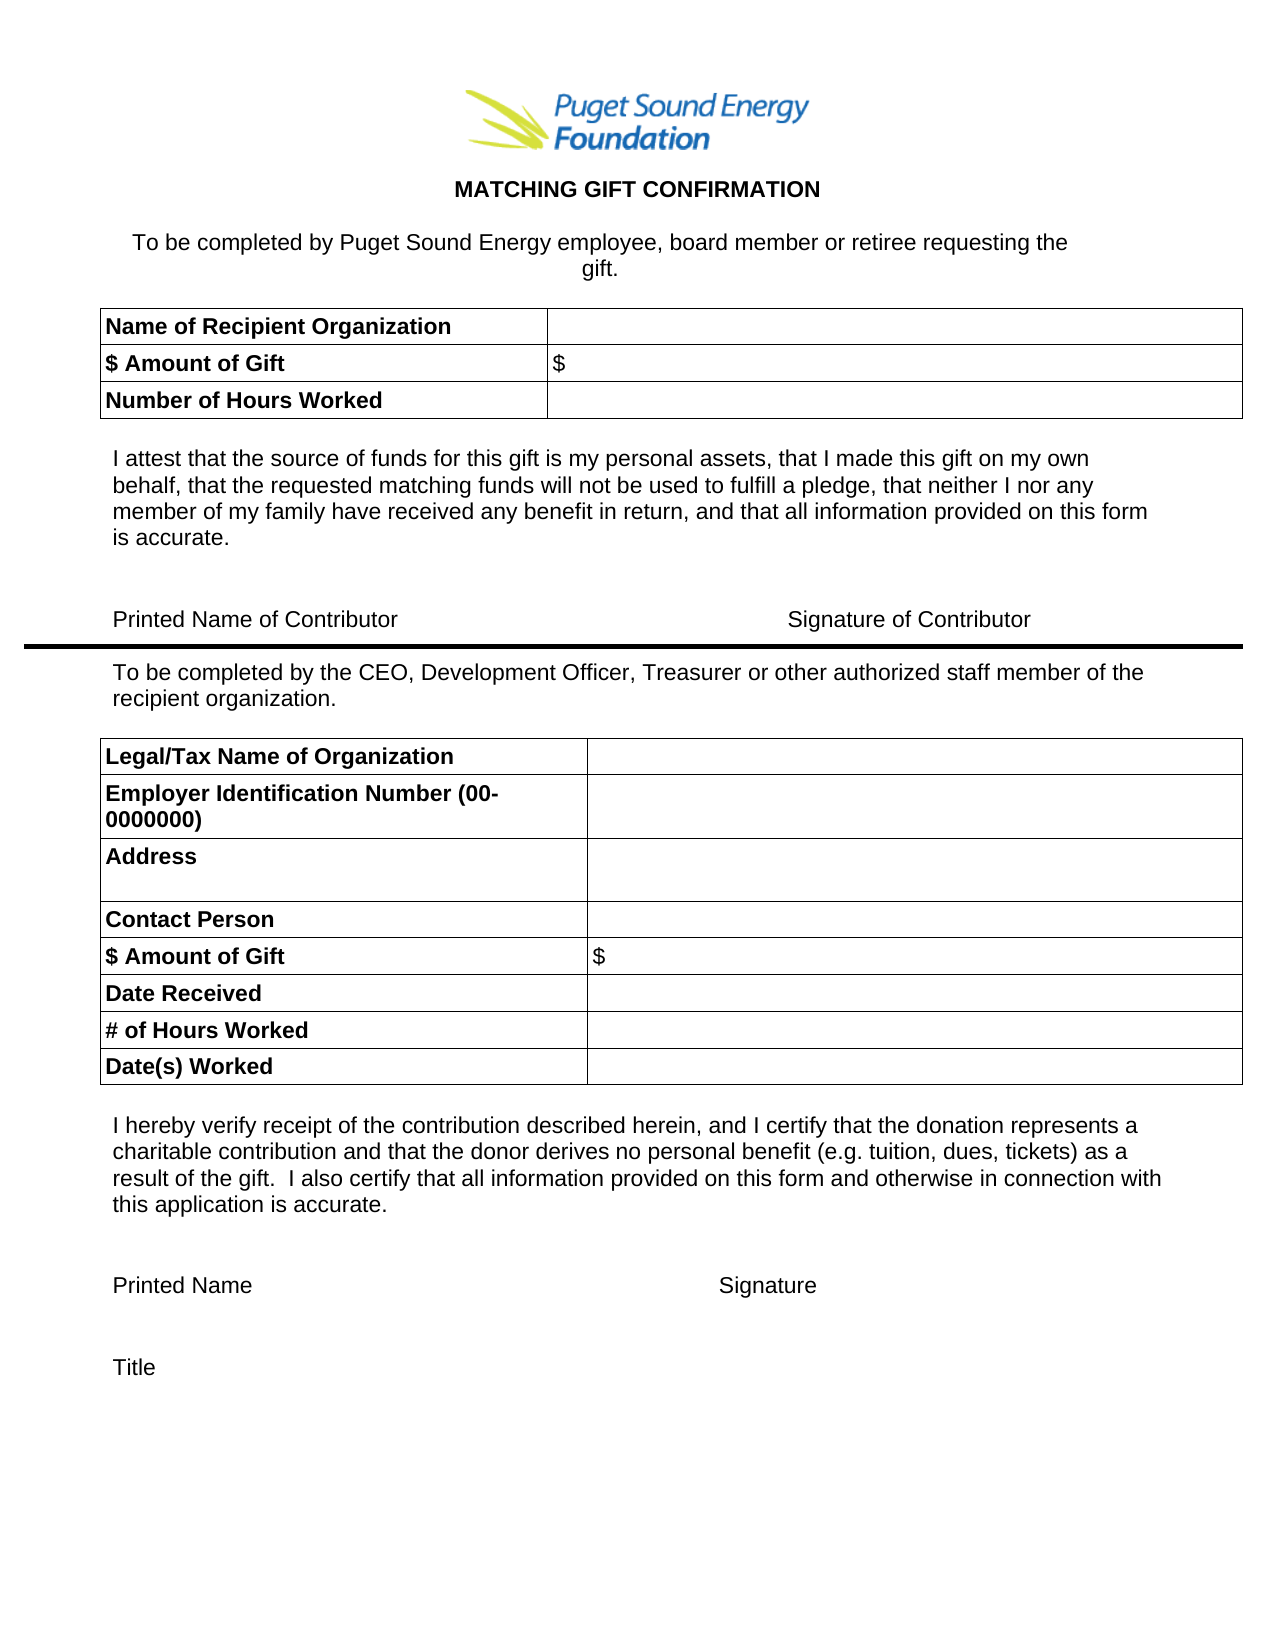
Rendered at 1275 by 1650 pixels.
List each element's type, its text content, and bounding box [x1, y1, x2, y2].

text To be completed by the CEO, Development Officer, Treasurer or other authorized staff member of the recipient organization. [112, 658, 1162, 711]
table_header [548, 309, 1242, 344]
table_header Legal/Tax Name of Organization [101, 739, 587, 774]
table_cell $ Amount of Gift [101, 938, 587, 974]
table_cell $ [588, 938, 1242, 974]
table_cell [588, 902, 1242, 937]
table_cell Address [101, 839, 587, 901]
table_cell $ [548, 345, 1242, 381]
table_cell [588, 975, 1242, 1011]
table_cell Number of Hours Worked [101, 382, 547, 418]
table_cell Date Received [101, 975, 587, 1011]
table_cell [588, 1012, 1242, 1048]
table_cell Contact Person [101, 902, 587, 937]
text I hereby verify receipt of the contribution described herein, and I certify that the donation represents a charitable contribution and that the donor derives no personal benefit (e.g. tuition, dues, tickets) as a result of the gift. I also certify that all information provided on this form and otherwise in connection with this application is accurate. [112, 1112, 1162, 1217]
text Title [112, 1354, 1162, 1380]
text I attest that the source of funds for this gift is my personal assets, that I made this gift on my own behalf, that the requested matching funds will not be used to fulfill a pledge, that neither I nor any member of my family have received any benefit in return, and that all information provided on this form is accurate. [112, 445, 1162, 551]
text Printed Name of Contributor Signature of Contributor [112, 606, 1162, 632]
picture [465, 90, 810, 150]
text To be completed by Puget Sound Energy employee, board member or retiree requesting the gift. [112, 228, 1087, 281]
table_cell [588, 1049, 1242, 1084]
table_cell [588, 839, 1242, 901]
table_cell # of Hours Worked [101, 1012, 587, 1048]
table_cell $ Amount of Gift [101, 345, 547, 381]
table_cell [548, 382, 1242, 418]
table_cell Date(s) Worked [101, 1049, 587, 1084]
table_header Name of Recipient Organization [101, 309, 547, 344]
table_header [588, 739, 1242, 774]
text MATCHING GIFT CONFIRMATION [187, 176, 1087, 202]
table_cell Employer Identification Number (00-0000000) [101, 775, 587, 837]
text Printed Name Signature [112, 1272, 1162, 1299]
table_cell [588, 775, 1242, 837]
